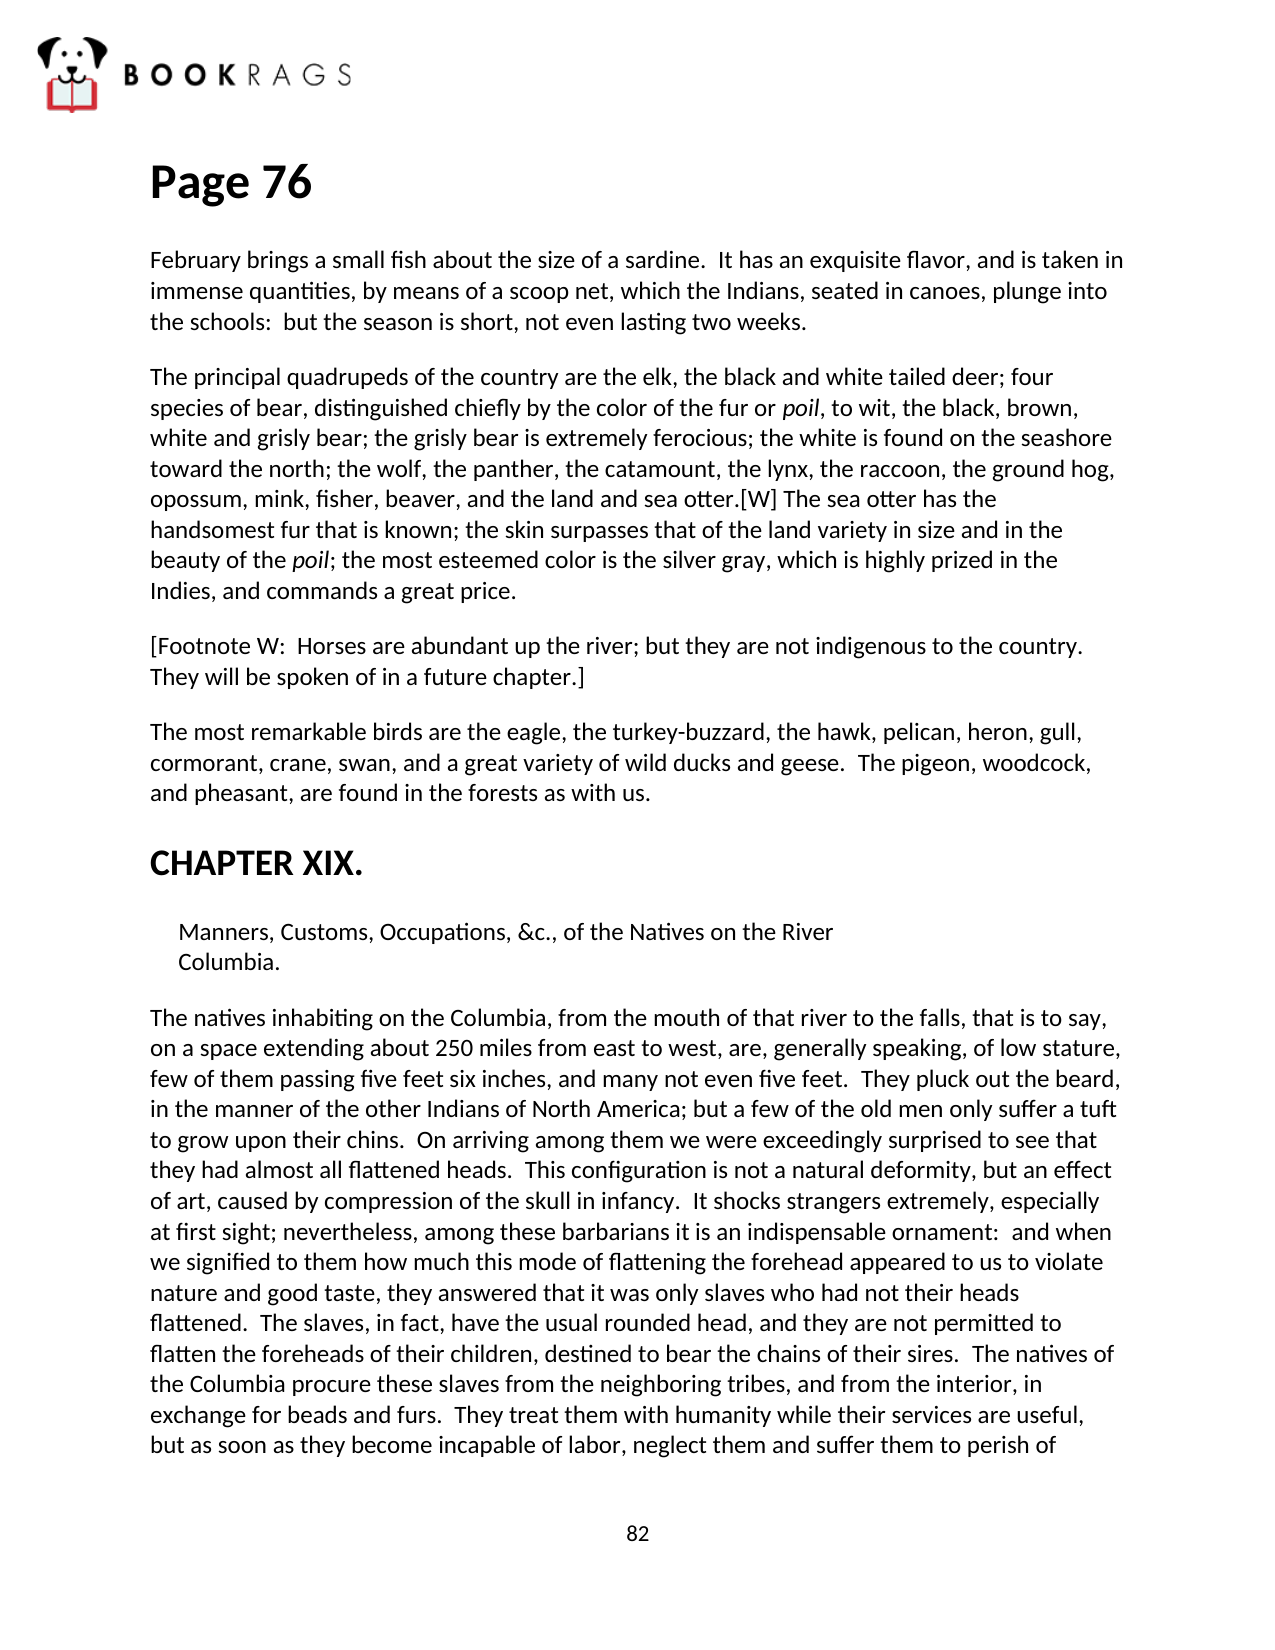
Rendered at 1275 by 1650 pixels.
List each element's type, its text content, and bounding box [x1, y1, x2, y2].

picture [37, 37, 351, 113]
text February brings a small fish about the size of a sardine. It has an exquisite flavor, and is taken in immense quantities, by means of a scoop net, which the Indians, seated in canoes, plunge into the schools: but the season is short, not even lasting two weeks. [150, 244, 1125, 336]
text The most remarkable birds are the eagle, the turkey-buzzard, the hawk, pelican, heron, gull, cormorant, crane, swan, and a great variety of wild ducks and geese. The pigeon, woodcock, and pheasant, are found in the forests as with us. [150, 716, 1125, 808]
text Page 76 [150, 150, 1125, 211]
text The principal quadrupeds of the country are the elk, the black and white tailed deer; four species of bear, distinguished chiefly by the color of the fur or poil, to wit, the black, brown, white and grisly bear; the grisly bear is extremely ferocious; the white is found on the seashore toward the north; the wolf, the panther, the catamount, the lynx, the raccoon, the ground hog, opossum, mink, fisher, beaver, and the land and sea otter.[W] The sea otter has the handsomest fur that is known; the skin surpasses that of the land variety in size and in the beauty of the poil; the most esteemed color is the silver gray, which is highly prized in the Indies, and commands a great price. [150, 361, 1125, 605]
text [Footnote W: Horses are abundant up the river; but they are not indigenous to the country. They will be spoken of in a future chapter.] [150, 630, 1125, 691]
text CHAPTER XIX. [150, 839, 1125, 885]
text Manners, Customs, Occupations, &c., of the Natives on the River Columbia. [150, 916, 1125, 977]
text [150, 1002, 1125, 1460]
